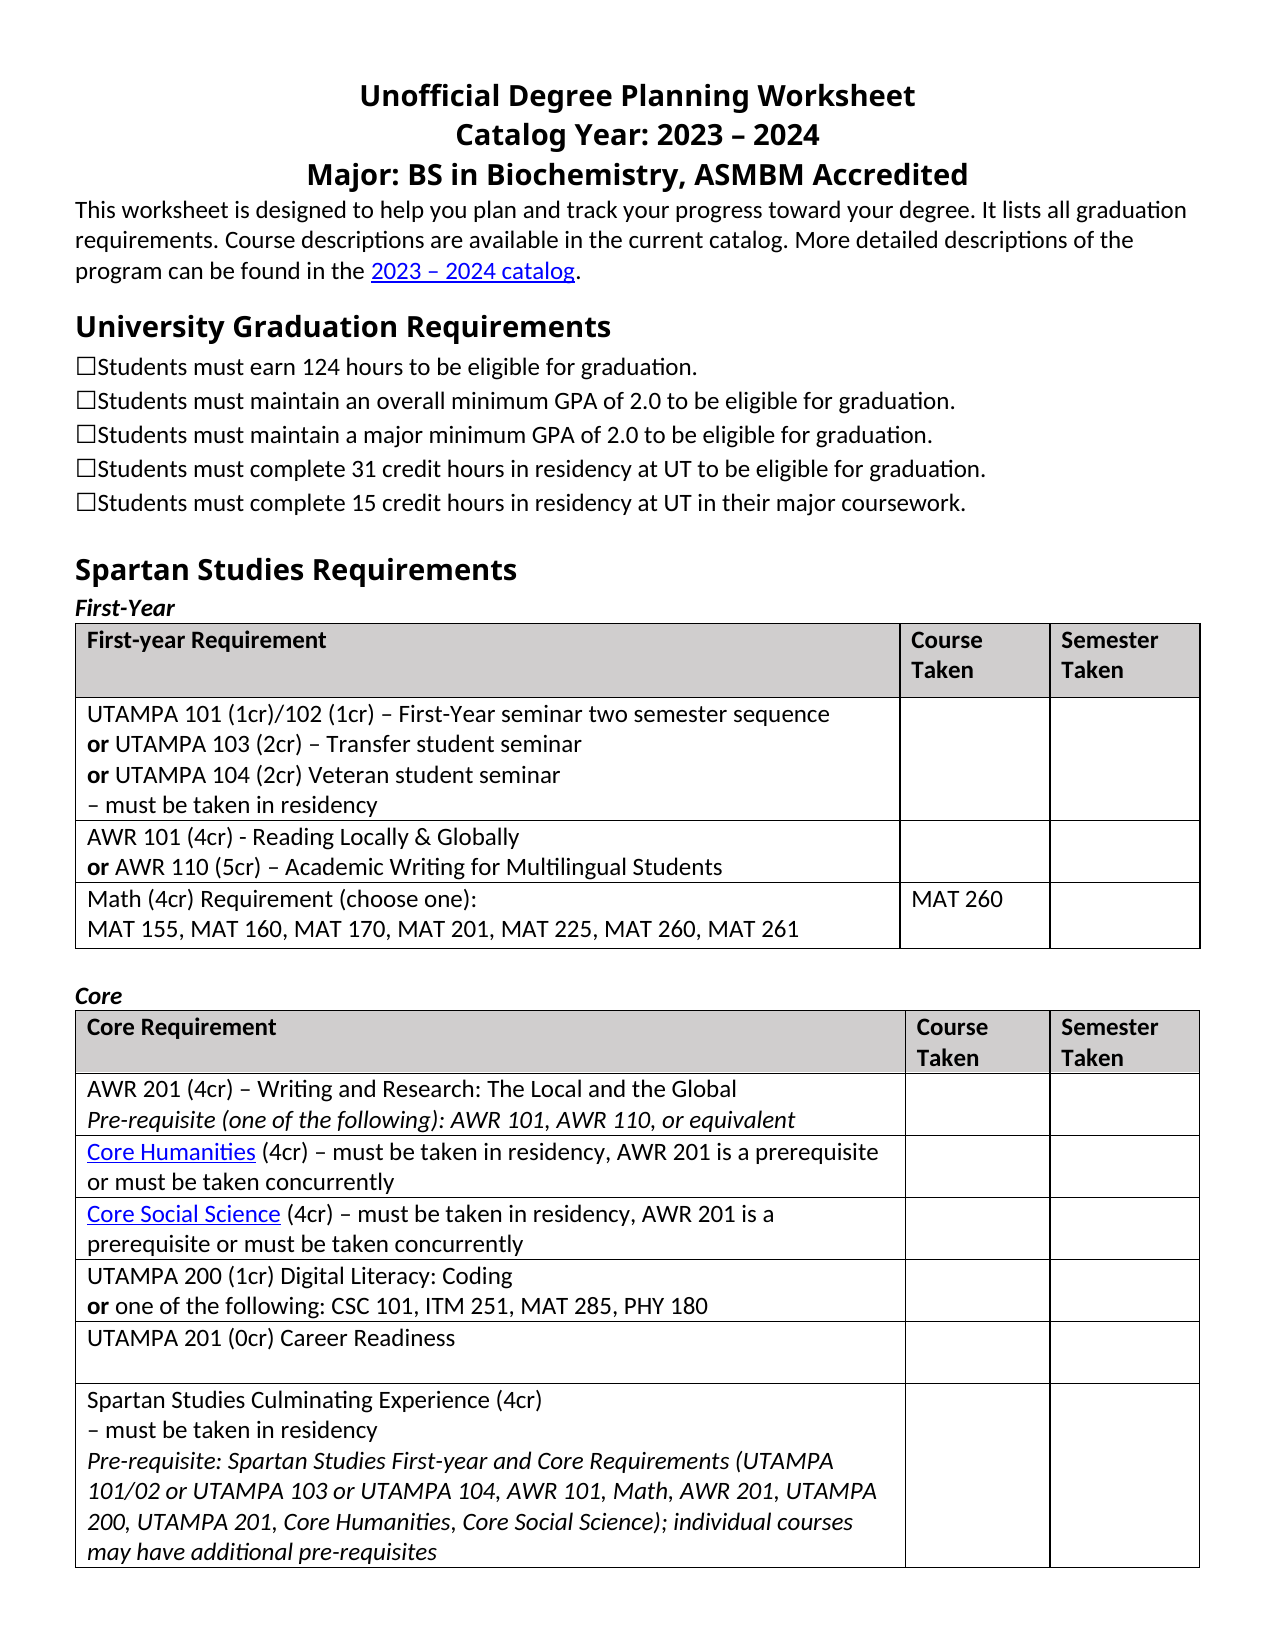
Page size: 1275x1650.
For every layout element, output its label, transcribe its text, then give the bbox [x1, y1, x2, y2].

table_cell Spartan Studies Culminating Experience (4cr) – must be taken in residency Pre-requisite: Spartan Studies First-year and Core Requirements (UTAMPA 101/02 or UTAMPA 103 or UTAMPA 104, AWR 101, Math, AWR 201, UTAMPA 200, UTAMPA 201, Core Humanities, Core Social Science); individual courses may have additional pre-requisites [76, 1384, 905, 1567]
table_header Semester Taken [1051, 624, 1199, 697]
text Students must earn 124 hours to be eligible for graduation. [75, 349, 1200, 383]
table_cell [906, 1384, 1049, 1567]
table_cell [906, 1074, 1049, 1134]
table_cell [901, 698, 1049, 820]
subtitle Major: BS in Biochemistry, ASMBM Accredited [75, 154, 1200, 194]
table_header First-year Requirement [76, 624, 899, 697]
text Students must maintain a major minimum GPA of 2.0 to be eligible for graduation. [75, 417, 1200, 451]
table_cell [1051, 1074, 1199, 1134]
table_cell UTAMPA 200 (1cr) Digital Literacy: Coding or one of the following: CSC 101, ITM 251, MAT 285, PHY 180 [76, 1260, 905, 1321]
table_header Course Taken [901, 624, 1049, 697]
table_cell [906, 1136, 1049, 1197]
table_header Core Requirement [76, 1011, 905, 1072]
table_cell Core Humanities (4cr) – must be taken in residency, AWR 201 is a prerequisite or must be taken concurrently [76, 1136, 905, 1197]
table_header Semester Taken [1051, 1011, 1199, 1072]
table_cell [1051, 698, 1199, 820]
table_cell UTAMPA 101 (1cr)/102 (1cr) – First-Year seminar two semester sequence or UTAMPA 103 (2cr) – Transfer student seminar or UTAMPA 104 (2cr) Veteran student seminar – must be taken in residency [76, 698, 899, 820]
table_cell AWR 201 (4cr) – Writing and Research: The Local and the Global Pre-requisite (one of the following): AWR 101, AWR 110, or equivalent [76, 1074, 905, 1134]
table_cell UTAMPA 201 (0cr) Career Readiness [76, 1322, 905, 1383]
subtitle Spartan Studies Requirements [75, 549, 1200, 589]
table_cell [1051, 821, 1199, 882]
subtitle First-Year [75, 592, 1200, 623]
table_cell [1051, 1198, 1199, 1259]
text Students must maintain an overall minimum GPA of 2.0 to be eligible for graduation. [75, 383, 1200, 417]
table_cell [1051, 1322, 1199, 1383]
table_cell AWR 101 (4cr) - Reading Locally & Globally or AWR 110 (5cr) – Academic Writing for Multilingual Students [76, 821, 899, 882]
table_cell [1051, 1260, 1199, 1321]
table_cell [906, 1198, 1049, 1259]
table_cell [906, 1322, 1049, 1383]
table_cell [1051, 883, 1199, 948]
table_cell [901, 821, 1049, 882]
table_cell [1051, 1136, 1199, 1197]
table_cell MAT 260 [901, 883, 1049, 948]
table_header Course Taken [906, 1011, 1049, 1072]
table_cell [906, 1260, 1049, 1321]
table_cell Math (4cr) Requirement (choose one): MAT 155, MAT 160, MAT 170, MAT 201, MAT 225, MAT 260, MAT 261 [76, 883, 899, 948]
text Students must complete 31 credit hours in residency at UT to be eligible for graduation. [75, 451, 1200, 485]
table_cell [1051, 1384, 1199, 1567]
text Students must complete 15 credit hours in residency at UT in their major coursework. [75, 485, 1200, 519]
table_cell Core Social Science (4cr) – must be taken in residency, AWR 201 is a prerequisite or must be taken concurrently [76, 1198, 905, 1259]
subtitle Unofficial Degree Planning Worksheet Catalog Year: 2023 – 2024 [75, 75, 1200, 154]
text This worksheet is designed to help you plan and track your progress toward your degree. It lists all graduation requirements. Course descriptions are available in the current catalog. More detailed descriptions of the program can be found in the 2023 – 2024 catalog. [75, 194, 1200, 286]
subtitle University Graduation Requirements [75, 306, 1200, 346]
subtitle Core [75, 980, 1200, 1010]
